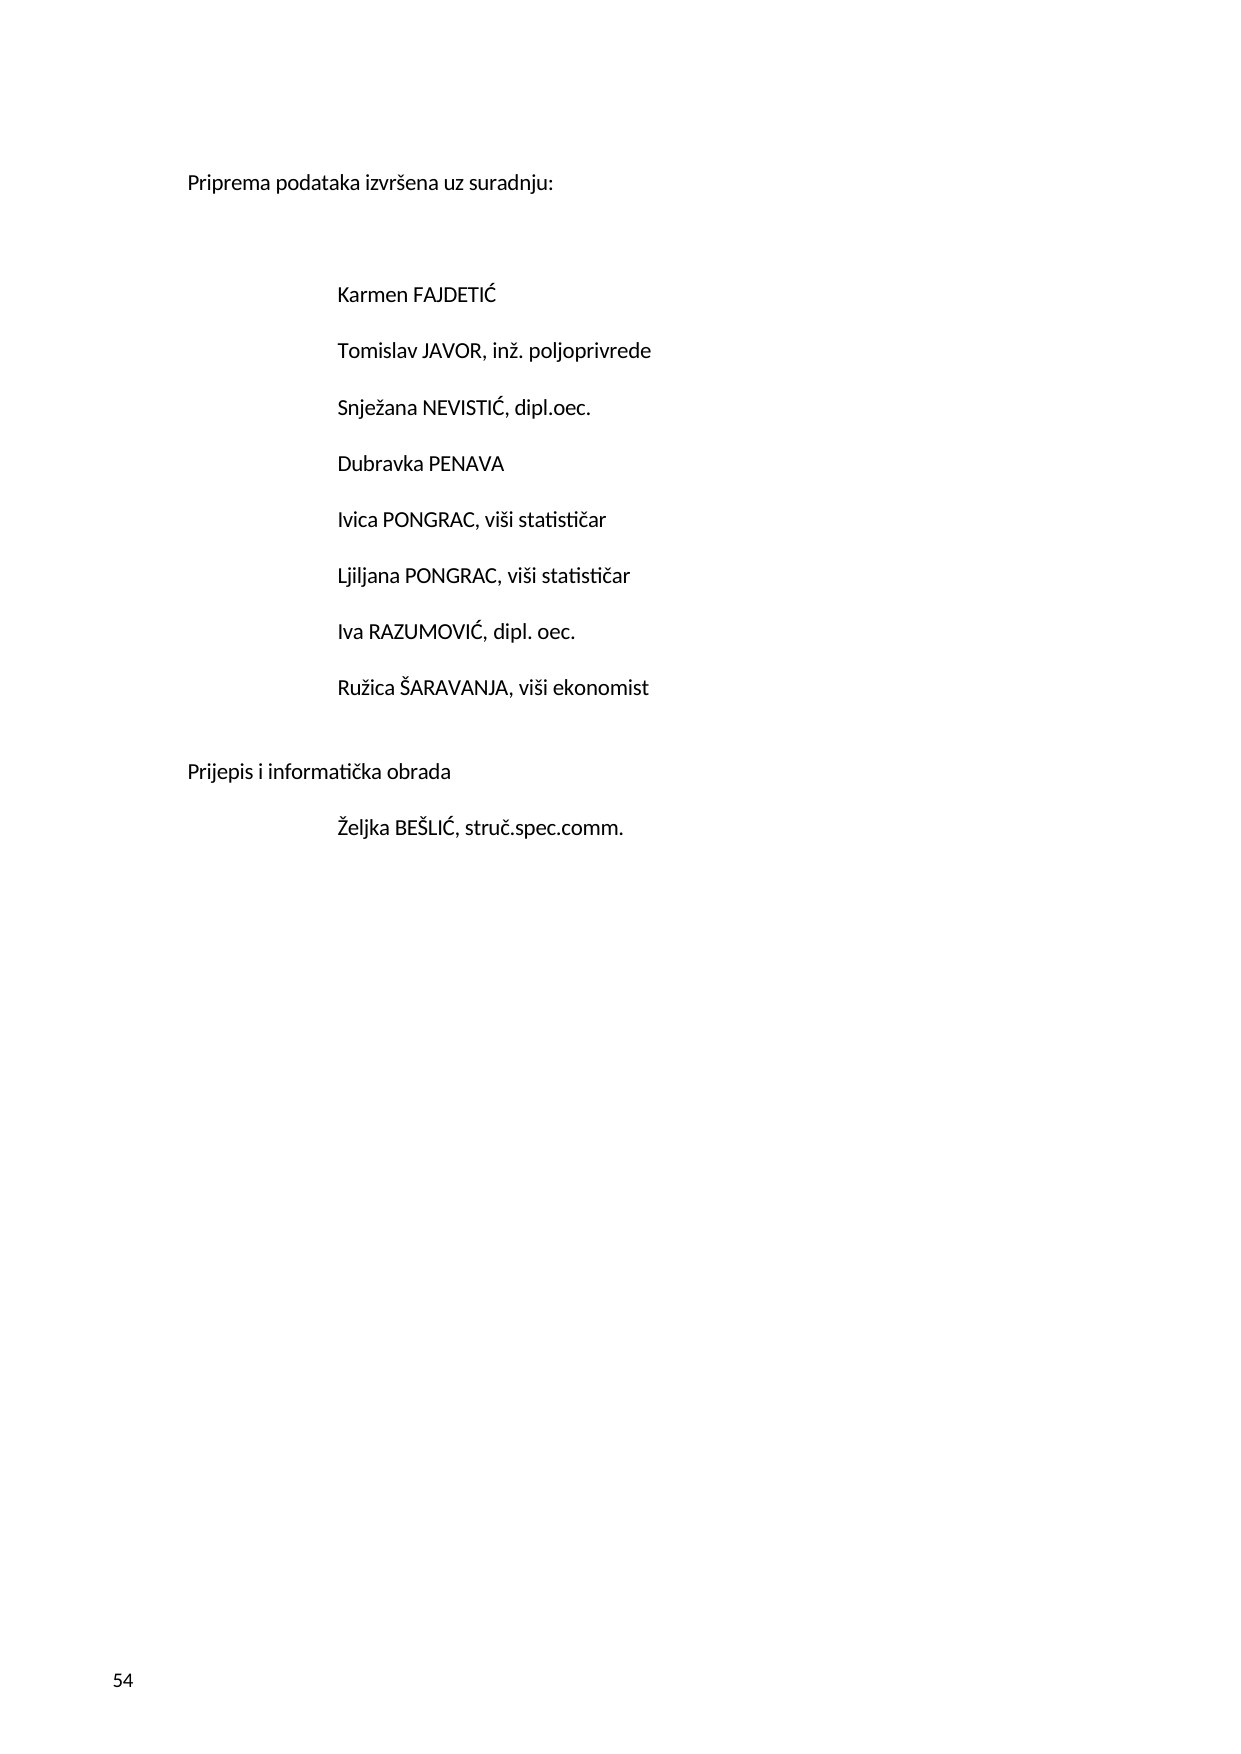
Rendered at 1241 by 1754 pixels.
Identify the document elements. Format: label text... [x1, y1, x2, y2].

text Željka BEŠLIĆ, struč.spec.comm. [112, 813, 1146, 841]
text Priprema podataka izvršena uz suradnju: [112, 168, 1146, 196]
text Dubravka PENAVA [112, 449, 1146, 477]
text Prijepis i informatička obrada [112, 757, 1146, 785]
text Tomislav JAVOR, inž. poljoprivrede [112, 337, 1146, 364]
text Iva RAZUMOVIĆ, dipl. oec. [112, 617, 1146, 645]
text Ivica PONGRAC, viši statističar [112, 505, 1146, 533]
text Karmen FAJDETIĆ [112, 281, 1146, 308]
text Snježana NEVISTIĆ, dipl.oec. [112, 393, 1146, 421]
text Ružica ŠARAVANJA, viši ekonomist [112, 673, 1146, 701]
text Ljiljana PONGRAC, viši statističar [112, 561, 1146, 589]
